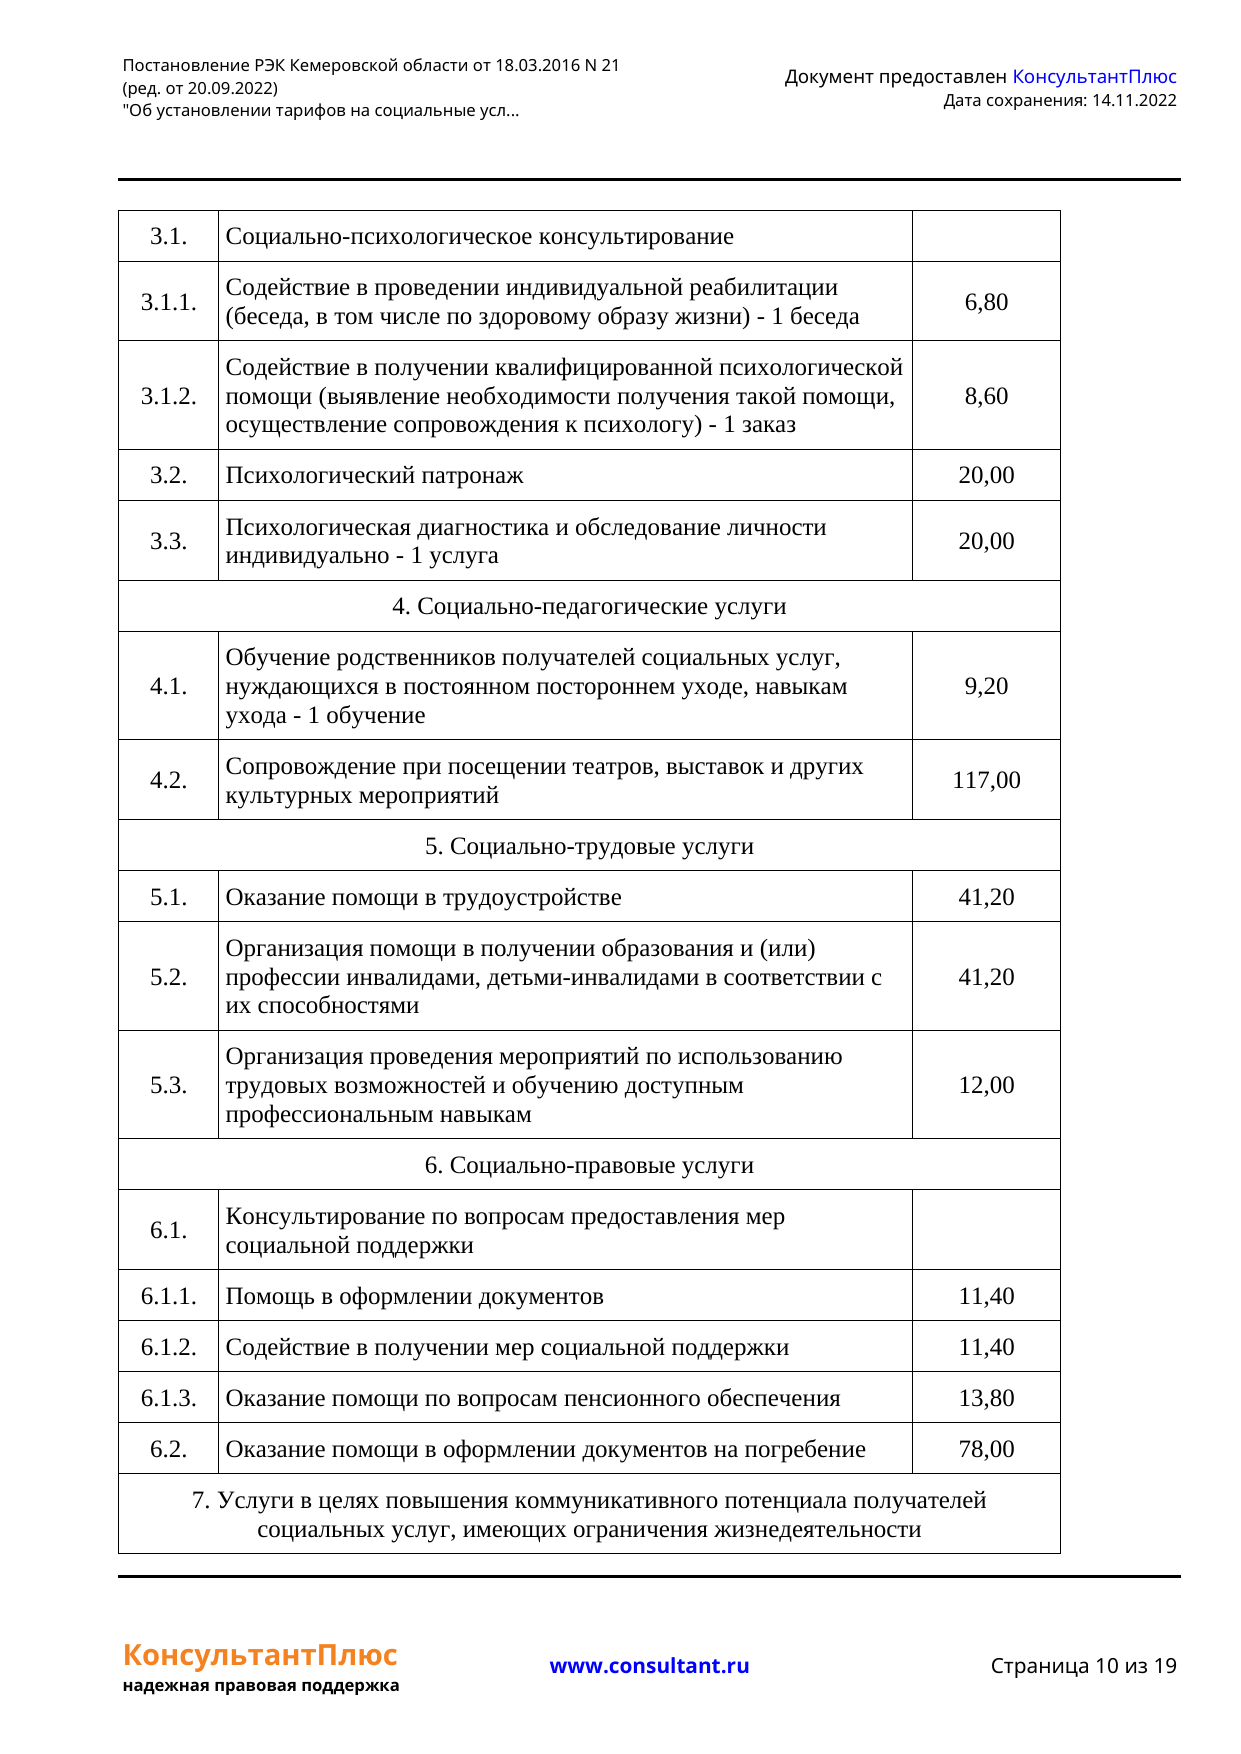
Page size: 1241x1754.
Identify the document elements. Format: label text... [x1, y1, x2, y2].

table_cell 12,00 [913, 1031, 1060, 1138]
table_cell Обучение родственников получателей социальных услуг, нуждающихся в постоянном постороннем уходе, навыкам ухода - 1 обучение [219, 632, 912, 739]
table_cell 6.1.3. [119, 1372, 218, 1422]
table_cell Оказание помощи в оформлении документов на погребение [219, 1423, 912, 1473]
table_cell 8,60 [913, 341, 1060, 449]
table_cell 117,00 [913, 740, 1060, 819]
table_cell 4. Социально-педагогические услуги [119, 581, 1060, 631]
table_cell Организация помощи в получении образования и (или) профессии инвалидами, детьми-инвалидами в соответствии с их способностями [219, 922, 912, 1030]
table_cell 6.2. [119, 1423, 218, 1473]
table_cell Организация проведения мероприятий по использованию трудовых возможностей и обучению доступным профессиональным навыкам [219, 1031, 912, 1138]
table_cell Помощь в оформлении документов [219, 1270, 912, 1320]
table_cell 20,00 [913, 450, 1060, 500]
table_cell 4.2. [119, 740, 218, 819]
table_cell 7. Услуги в целях повышения коммуникативного потенциала получателей социальных услуг, имеющих ограничения жизнедеятельности [119, 1474, 1060, 1553]
table_cell 5.2. [119, 922, 218, 1030]
table_cell 3.1.2. [119, 341, 218, 449]
table_cell 13,80 [913, 1372, 1060, 1422]
table_cell 11,40 [913, 1270, 1060, 1320]
table_cell Социально-психологическое консультирование [219, 211, 912, 261]
table_cell 5.3. [119, 1031, 218, 1138]
table_cell Оказание помощи по вопросам пенсионного обеспечения [219, 1372, 912, 1422]
table_cell 6.1.1. [119, 1270, 218, 1320]
table_cell 3.1. [119, 211, 218, 261]
table_cell 41,20 [913, 922, 1060, 1030]
table_cell 6. Социально-правовые услуги [119, 1139, 1060, 1189]
table_cell Сопровождение при посещении театров, выставок и других культурных мероприятий [219, 740, 912, 819]
table_cell 9,20 [913, 632, 1060, 739]
table_cell 20,00 [913, 501, 1060, 580]
table_cell 78,00 [913, 1423, 1060, 1473]
table_cell 6.1. [119, 1190, 218, 1269]
table_cell Содействие в получении квалифицированной психологической помощи (выявление необходимости получения такой помощи, осуществление сопровождения к психологу) - 1 заказ [219, 341, 912, 449]
table_cell 3.2. [119, 450, 218, 500]
table_cell 3.3. [119, 501, 218, 580]
table_cell 5. Социально-трудовые услуги [119, 820, 1060, 870]
table_cell [913, 1190, 1060, 1269]
table_cell Содействие в проведении индивидуальной реабилитации (беседа, в том числе по здоровому образу жизни) - 1 беседа [219, 262, 912, 340]
table_cell Психологический патронаж [219, 450, 912, 500]
table_cell 41,20 [913, 871, 1060, 921]
table_cell 11,40 [913, 1321, 1060, 1371]
table_cell Содействие в получении мер социальной поддержки [219, 1321, 912, 1371]
table_cell 5.1. [119, 871, 218, 921]
table_cell 6,80 [913, 262, 1060, 340]
table_cell 3.1.1. [119, 262, 218, 340]
table_cell 6.1.2. [119, 1321, 218, 1371]
table_cell [913, 211, 1060, 261]
table_cell Оказание помощи в трудоустройстве [219, 871, 912, 921]
table_cell Консультирование по вопросам предоставления мер социальной поддержки [219, 1190, 912, 1269]
table_cell Психологическая диагностика и обследование личности индивидуально - 1 услуга [219, 501, 912, 580]
table_cell 4.1. [119, 632, 218, 739]
